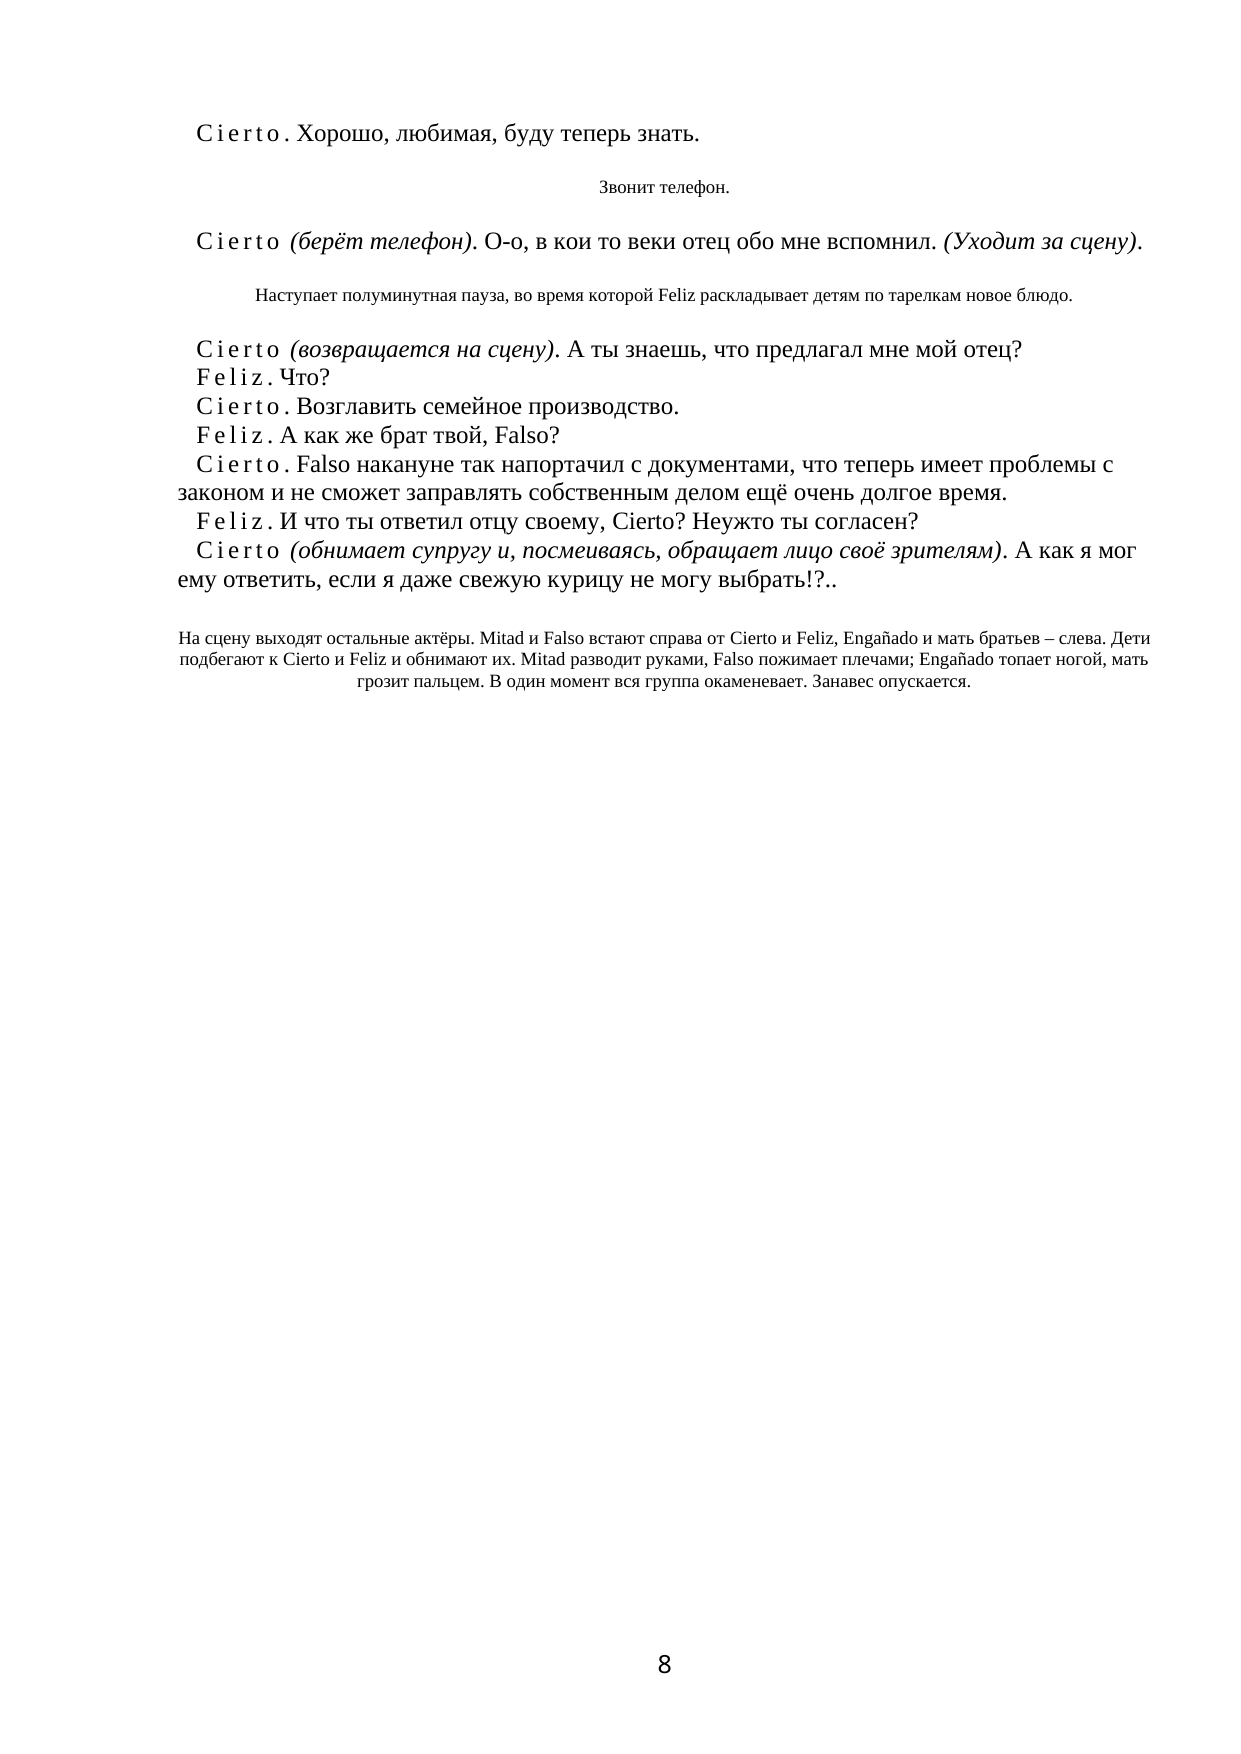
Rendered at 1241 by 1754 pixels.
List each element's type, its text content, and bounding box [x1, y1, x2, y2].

text Feliz. И что ты ответил отцу своему, Cierto? Неужто ты согласен? [177, 506, 1152, 535]
text Cierto. Falso накануне так напортачил с документами, что теперь имеет проблемы с законом и не сможет заправлять собственным делом ещё очень долгое время. [177, 449, 1152, 506]
text Cierto (берёт телефон). О-о, в кои то веки отец обо мне вспомнил. (Уходит за сцену). [177, 226, 1152, 255]
text Feliz. Что? [177, 362, 1152, 391]
text Cierto. Возглавить семейное производство. [177, 391, 1152, 420]
text Cierto (возвращается на сцену). А ты знаешь, что предлагал мне мой отец? [177, 334, 1152, 362]
text Звонит телефон. [177, 176, 1152, 197]
text Feliz. А как же брат твой, Falso? [177, 420, 1152, 449]
text Cierto. Хорошо, любимая, буду теперь знать. [177, 118, 1152, 147]
text На сцену выходят остальные актёры. Mitad и Falso встают справа от Cierto и Feliz, Engañado и мать братьев – слева. Дети подбегают к Cierto и Feliz и обнимают их. Mitad разводит руками, Falso пожимает плечами; Engañado топает ногой, мать грозит пальцем. В один момент вся группа окаменевает. Занавес опускается. [177, 627, 1152, 691]
text Наступает полуминутная пауза, во время которой Feliz раскладывает детям по тарелкам новое блюдо. [177, 283, 1152, 305]
text Cierto (обнимает супругу и, посмеиваясь, обращает лицо своё зрителям). А как я мог ему ответить, если я даже свежую курицу не могу выбрать!?.. [177, 535, 1152, 592]
